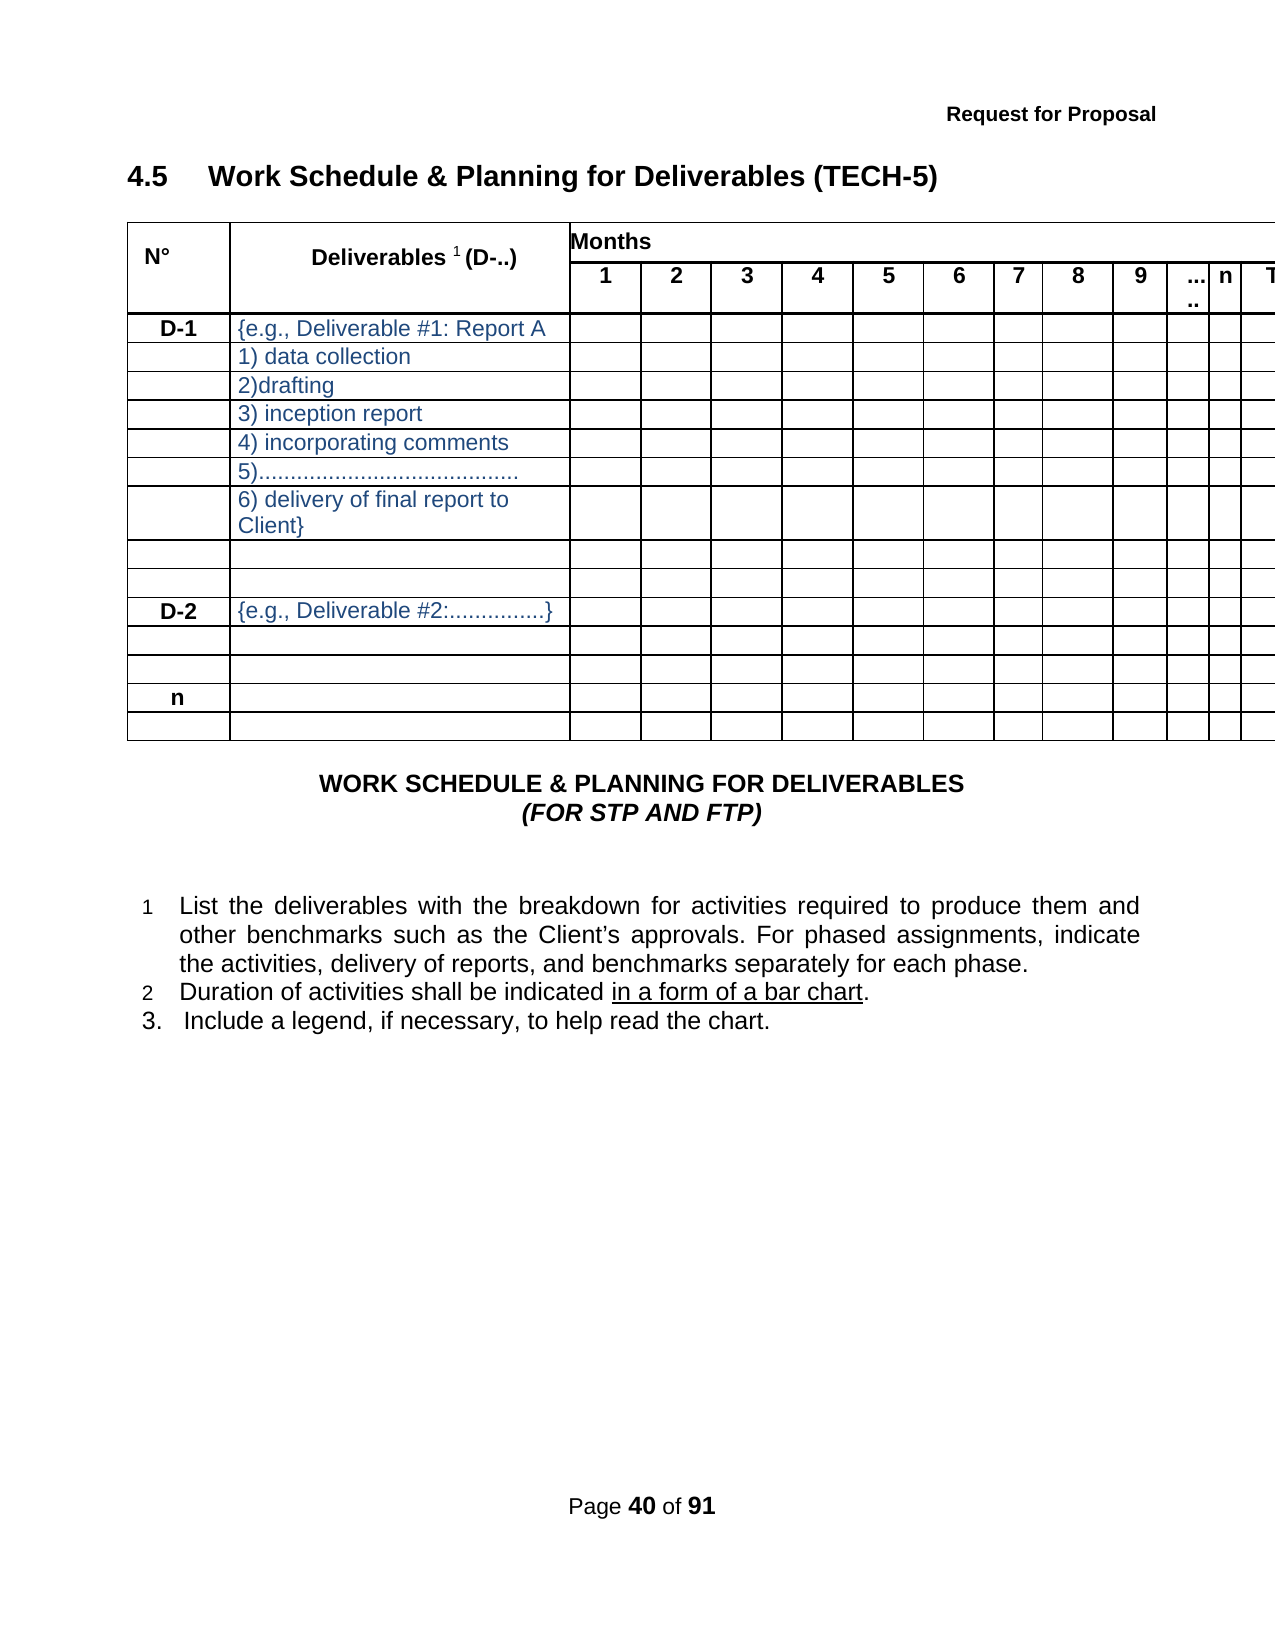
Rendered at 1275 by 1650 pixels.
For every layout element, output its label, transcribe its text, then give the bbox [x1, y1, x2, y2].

table_cell 7 [995, 264, 1042, 312]
table_cell [642, 401, 710, 428]
table_cell [1210, 684, 1240, 711]
table_cell 2 [642, 264, 710, 312]
table_cell [231, 541, 569, 568]
table_cell [995, 458, 1042, 485]
table_cell [642, 487, 710, 539]
table_cell [783, 684, 852, 711]
table_cell [783, 656, 852, 682]
table_cell [1168, 401, 1208, 428]
table_cell [1114, 458, 1166, 485]
table_cell [1043, 569, 1112, 596]
table_cell [1210, 430, 1240, 457]
table_cell [783, 372, 852, 399]
table_cell [1114, 656, 1166, 682]
table_cell [128, 372, 229, 399]
table_cell [1242, 713, 1275, 740]
table_cell [1242, 541, 1275, 568]
table_cell [642, 713, 710, 740]
table_cell [571, 343, 640, 371]
table_cell [1168, 541, 1208, 568]
table_cell [1114, 684, 1166, 711]
table_cell [1242, 487, 1275, 539]
table_cell [231, 569, 569, 596]
text WORK SCHEDULE & PLANNING FOR DELIVERABLES [127, 769, 1157, 798]
table_cell [571, 401, 640, 428]
table_cell [128, 401, 229, 428]
table_cell [854, 684, 923, 711]
table_cell [712, 684, 781, 711]
table_cell TOTAL [1242, 264, 1275, 312]
table_cell [1114, 401, 1166, 428]
table_cell [712, 487, 781, 539]
table_cell [712, 656, 781, 682]
table_cell 8 [1043, 264, 1112, 312]
table_cell [1114, 315, 1166, 342]
table_cell [571, 713, 640, 740]
table_cell [712, 315, 781, 342]
table_cell 4) incorporating comments [231, 430, 569, 457]
table_cell [128, 343, 229, 371]
table_cell [1242, 684, 1275, 711]
table_cell [1168, 656, 1208, 682]
table_cell [995, 401, 1042, 428]
table_cell [1168, 315, 1208, 342]
table_cell [128, 569, 229, 596]
table_cell [924, 430, 993, 457]
table_cell [571, 372, 640, 399]
table_cell [642, 430, 710, 457]
table_cell [995, 569, 1042, 596]
table_cell [1168, 372, 1208, 399]
table_cell [1242, 401, 1275, 428]
table_cell [924, 401, 993, 428]
table_header Months [571, 223, 1275, 261]
table_cell [642, 684, 710, 711]
table_cell [854, 401, 923, 428]
table_cell [571, 627, 640, 654]
table_cell {e.g., Deliverable #2: } [231, 598, 569, 625]
table_cell [1242, 343, 1275, 371]
table_cell [571, 487, 640, 539]
table_cell [783, 598, 852, 625]
table_cell [783, 401, 852, 428]
table_cell [995, 541, 1042, 568]
table_cell [1114, 487, 1166, 539]
table_cell [1043, 343, 1112, 371]
table_cell 2)drafting [231, 372, 569, 399]
table_cell [128, 541, 229, 568]
table_cell 4 [783, 264, 852, 312]
table_cell [924, 487, 993, 539]
table_cell [1210, 343, 1240, 371]
table_header Deliverables 1 (D-..) [231, 223, 569, 312]
table_cell [571, 569, 640, 596]
table_cell [231, 684, 569, 711]
table_cell [571, 656, 640, 682]
table_header N° [128, 223, 229, 312]
table_cell [783, 569, 852, 596]
table_cell [783, 315, 852, 342]
table_cell [854, 458, 923, 485]
table_cell [712, 713, 781, 740]
table_cell [1210, 627, 1240, 654]
table_cell [1210, 598, 1240, 625]
subtitle 4.5 Work Schedule & Planning for Deliverables (TECH-5) [127, 159, 1157, 193]
table_cell [712, 458, 781, 485]
table_cell [995, 487, 1042, 539]
table_cell [1114, 372, 1166, 399]
table_cell [1114, 343, 1166, 371]
table_cell [924, 458, 993, 485]
table_cell D-2 [128, 598, 229, 625]
table_cell [1242, 430, 1275, 457]
table_cell [1114, 569, 1166, 596]
table_cell [1043, 684, 1112, 711]
table_cell [128, 430, 229, 457]
table_cell [1114, 598, 1166, 625]
table_cell [1043, 656, 1112, 682]
table_cell [1242, 372, 1275, 399]
table_cell [712, 569, 781, 596]
table_cell [1210, 401, 1240, 428]
table_cell [995, 598, 1042, 625]
table_cell [854, 343, 923, 371]
table_cell [854, 372, 923, 399]
table_cell [924, 627, 993, 654]
table_cell [924, 684, 993, 711]
table_cell [642, 627, 710, 654]
table_cell [924, 569, 993, 596]
table_cell [924, 343, 993, 371]
table_cell [783, 541, 852, 568]
table_cell ..... [1168, 264, 1208, 312]
table_cell [924, 372, 993, 399]
table_cell [995, 315, 1042, 342]
table_cell [1242, 315, 1275, 342]
text (FOR STP AND FTP) [127, 798, 1157, 827]
table_cell [783, 713, 852, 740]
table_cell [1210, 541, 1240, 568]
table_cell [712, 372, 781, 399]
table_cell [1210, 315, 1240, 342]
table_cell [642, 598, 710, 625]
table_cell n [128, 684, 229, 711]
table_cell [1210, 656, 1240, 682]
table_cell [231, 656, 569, 682]
table_cell [1168, 627, 1208, 654]
table_cell [712, 430, 781, 457]
table_cell {e.g., Deliverable #1: Report A [231, 315, 569, 342]
table_cell [1114, 713, 1166, 740]
table_cell [1210, 458, 1240, 485]
table_cell [1168, 487, 1208, 539]
table_cell [231, 627, 569, 654]
table_cell n [1210, 264, 1240, 312]
table_cell [128, 627, 229, 654]
table_cell [642, 343, 710, 371]
table_cell [924, 598, 993, 625]
table_cell [783, 430, 852, 457]
table_cell [231, 713, 569, 740]
table_cell [1210, 713, 1240, 740]
table_cell [712, 343, 781, 371]
table_cell 1) data collection [231, 343, 569, 371]
table_cell [128, 458, 229, 485]
table_cell [1210, 487, 1240, 539]
table_cell [783, 458, 852, 485]
table_cell [1242, 627, 1275, 654]
table_cell 3 [712, 264, 781, 312]
table_cell [854, 541, 923, 568]
table_cell [783, 343, 852, 371]
table_cell 9 [1114, 264, 1166, 312]
table_cell 6) delivery of final report to Client} [231, 487, 569, 539]
table_cell [1043, 401, 1112, 428]
table_cell [1043, 372, 1112, 399]
table_cell [642, 541, 710, 568]
table_cell [783, 627, 852, 654]
table_cell [854, 487, 923, 539]
table_cell [924, 315, 993, 342]
text Request for Proposal [127, 102, 1157, 126]
table_cell [1114, 627, 1166, 654]
table_cell [1043, 458, 1112, 485]
table_cell [1168, 343, 1208, 371]
table_cell [1168, 430, 1208, 457]
table_cell [712, 598, 781, 625]
table_cell 5)......................................... [231, 458, 569, 485]
table_cell [1242, 458, 1275, 485]
table_cell [854, 430, 923, 457]
table_cell [1168, 458, 1208, 485]
table_cell [1114, 541, 1166, 568]
table_cell [712, 627, 781, 654]
table_cell [995, 627, 1042, 654]
table_cell [571, 684, 640, 711]
table_cell [995, 343, 1042, 371]
table_cell [1242, 569, 1275, 596]
table_cell 1 [571, 264, 640, 312]
table_cell [1210, 372, 1240, 399]
table_cell [1242, 598, 1275, 625]
table_cell [1043, 627, 1112, 654]
table_cell [1210, 569, 1240, 596]
table_cell [995, 713, 1042, 740]
table_cell [995, 656, 1042, 682]
table_cell [571, 541, 640, 568]
table_cell [571, 430, 640, 457]
list List the deliverables with the breakdown for activities required to produce them and other benchmarks such as the Client’s approvals. For phased assignments, indicate the activities, delivery of reports, and benchmarks separately for each phase. [142, 891, 1142, 977]
table_cell 6 [924, 264, 993, 312]
table_cell [571, 598, 640, 625]
table_cell [924, 541, 993, 568]
table_cell [128, 713, 229, 740]
table_cell [854, 598, 923, 625]
table_cell [854, 315, 923, 342]
table_cell [1043, 430, 1112, 457]
table_cell [1043, 315, 1112, 342]
table_cell [642, 372, 710, 399]
table_cell [854, 569, 923, 596]
table_cell [128, 656, 229, 682]
table_cell D-1 [128, 315, 229, 342]
table_cell [712, 541, 781, 568]
table_cell [1043, 713, 1112, 740]
table_cell [571, 458, 640, 485]
table_cell [854, 656, 923, 682]
table_cell [995, 430, 1042, 457]
table_cell [854, 627, 923, 654]
table_cell [642, 315, 710, 342]
table_cell [854, 713, 923, 740]
table_cell [1043, 598, 1112, 625]
table_cell 5 [854, 264, 923, 312]
table_cell 3) inception report [231, 401, 569, 428]
table_cell [642, 569, 710, 596]
table_cell [1168, 569, 1208, 596]
table_cell [1043, 541, 1112, 568]
table_cell [995, 684, 1042, 711]
table_cell [571, 315, 640, 342]
table_cell [642, 458, 710, 485]
list Duration of activities shall be indicated in a form of a bar chart. [142, 977, 1157, 1006]
table_cell [783, 487, 852, 539]
table_cell [924, 713, 993, 740]
table_cell [924, 656, 993, 682]
table_cell [1168, 598, 1208, 625]
list Include a legend, if necessary, to help read the chart. [142, 1006, 1157, 1035]
table_cell [995, 372, 1042, 399]
table_cell [642, 656, 710, 682]
table_cell [1114, 430, 1166, 457]
table_cell [712, 401, 781, 428]
table_cell [128, 487, 229, 539]
table_cell [1168, 713, 1208, 740]
table_cell [1168, 684, 1208, 711]
table_cell [1043, 487, 1112, 539]
table_cell [1242, 656, 1275, 682]
